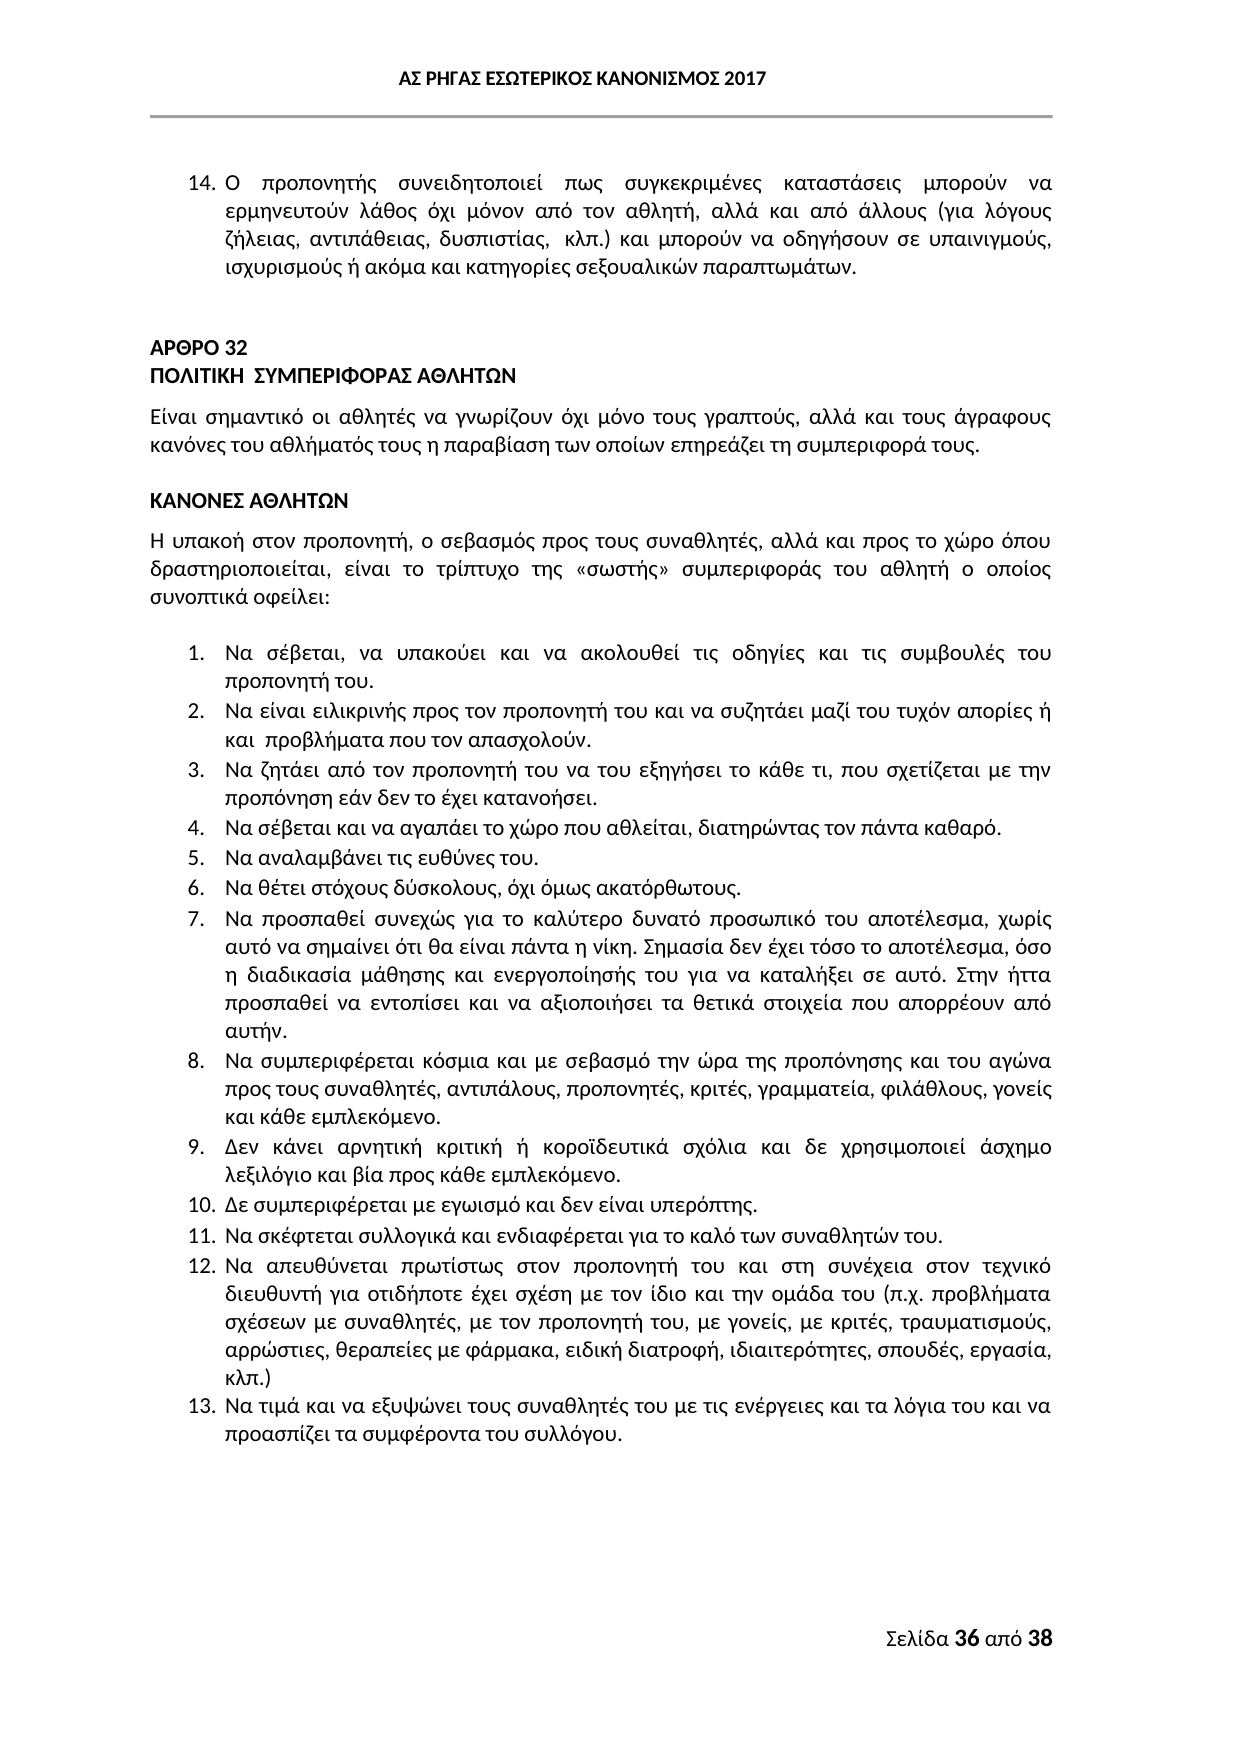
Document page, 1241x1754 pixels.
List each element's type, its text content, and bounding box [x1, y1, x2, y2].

list Να σέβεται και να αγαπάει το χώρο που αθλείται, διατηρώντας τον πάντα καθαρό. [187, 813, 1053, 841]
text ΚΑΝΟΝΕΣ ΑΘΛΗΤΩΝ [150, 486, 1053, 514]
list Να είναι ειλικρινής προς τον προπονητή του και να συζητάει μαζί του τυχόν απορίες ή και προβλήματα που τον απασχολούν. [187, 697, 1053, 753]
list Να συμπεριφέρεται κόσμια και με σεβασμό την ώρα της προπόνησης και του αγώνα προς τους συναθλητές, αντιπάλους, προπονητές, κριτές, γραμματεία, φιλάθλους, γονείς και κάθε εμπλεκόμενο. [187, 1046, 1053, 1130]
text ΠΟΛΙΤΙΚΗ ΣΥΜΠΕΡΙΦΟΡΑΣ ΑΘΛΗΤΩΝ [150, 361, 1053, 389]
list Να ζητάει από τον προπονητή του να του εξηγήσει το κάθε τι, που σχετίζεται με την προπόνηση εάν δεν το έχει κατανοήσει. [187, 755, 1053, 811]
list Να απευθύνεται πρωτίστως στον προπονητή του και στη συνέχεια στον τεχνικό διευθυντή για οτιδήποτε έχει σχέση με τον ίδιο και την ομάδα του (π.χ. προβλήματα σχέσεων με συναθλητές, με τον προπονητή του, με γονείς, με κριτές, τραυματισμούς, αρρώστιες, θεραπείες με φάρμακα, ειδική διατροφή, ιδιαιτερότητες, σπουδές, εργασία, κλπ.) [187, 1251, 1053, 1391]
list Να σκέφτεται συλλογικά και ενδιαφέρεται για το καλό των συναθλητών του. [187, 1221, 1053, 1249]
list Να σέβεται, να υπακούει και να ακολουθεί τις οδηγίες και τις συμβουλές του προπονητή του. [187, 638, 1053, 694]
text Η υπακοή στον προπονητή, ο σεβασμός προς τους συναθλητές, αλλά και προς το χώρο όπου δραστηριοποιείται, είναι το τρίπτυχο της «σωστής» συμπεριφοράς του αθλητή ο οποίος συνοπτικά οφείλει: [150, 526, 1053, 610]
text Είναι σημαντικό οι αθλητές να γνωρίζουν όχι μόνο τους γραπτούς, αλλά και τους άγραφους κανόνες του αθλήματός τους η παραβίαση των οποίων επηρεάζει τη συμπεριφορά τους. [150, 402, 1053, 458]
list Να θέτει στόχους δύσκολους, όχι όμως ακατόρθωτους. [187, 873, 1053, 902]
list Να τιμά και να εξυψώνει τους συναθλητές του με τις ενέργειες και τα λόγια του και να προασπίζει τα συμφέροντα του συλλόγου. [187, 1391, 1053, 1447]
list Δεν κάνει αρνητική κριτική ή κοροϊδευτικά σχόλια και δε χρησιμοποιεί άσχημο λεξιλόγιο και βία προς κάθε εμπλεκόμενο. [187, 1132, 1053, 1188]
text ΑΡΘΡΟ 32 [150, 333, 1053, 361]
list Να αναλαμβάνει τις ευθύνες του. [187, 843, 1053, 871]
list Δε συμπεριφέρεται με εγωισμό και δεν είναι υπερόπτης. [187, 1191, 1053, 1218]
list Να προσπαθεί συνεχώς για το καλύτερο δυνατό προσωπικό του αποτέλεσμα, χωρίς αυτό να σημαίνει ότι θα είναι πάντα η νίκη. Σημασία δεν έχει τόσο το αποτέλεσμα, όσο η διαδικασία μάθησης και ενεργοποίησής του για να καταλήξει σε αυτό. Στην ήττα προσπαθεί να εντοπίσει και να αξιοποιήσει τα θετικά στοιχεία που απορρέουν από αυτήν. [187, 904, 1053, 1044]
list Ο προπονητής συνειδητοποιεί πως συγκεκριμένες καταστάσεις μπορούν να ερμηνευτούν λάθος όχι μόνον από τον αθλητή, αλλά και από άλλους (για λόγους ζήλειας, αντιπάθειας, δυσπιστίας, κλπ.) και μπορούν να οδηγήσουν σε υπαινιγμούς, ισχυρισμούς ή ακόμα και κατηγορίες σεξουαλικών παραπτωμάτων. [187, 168, 1053, 280]
